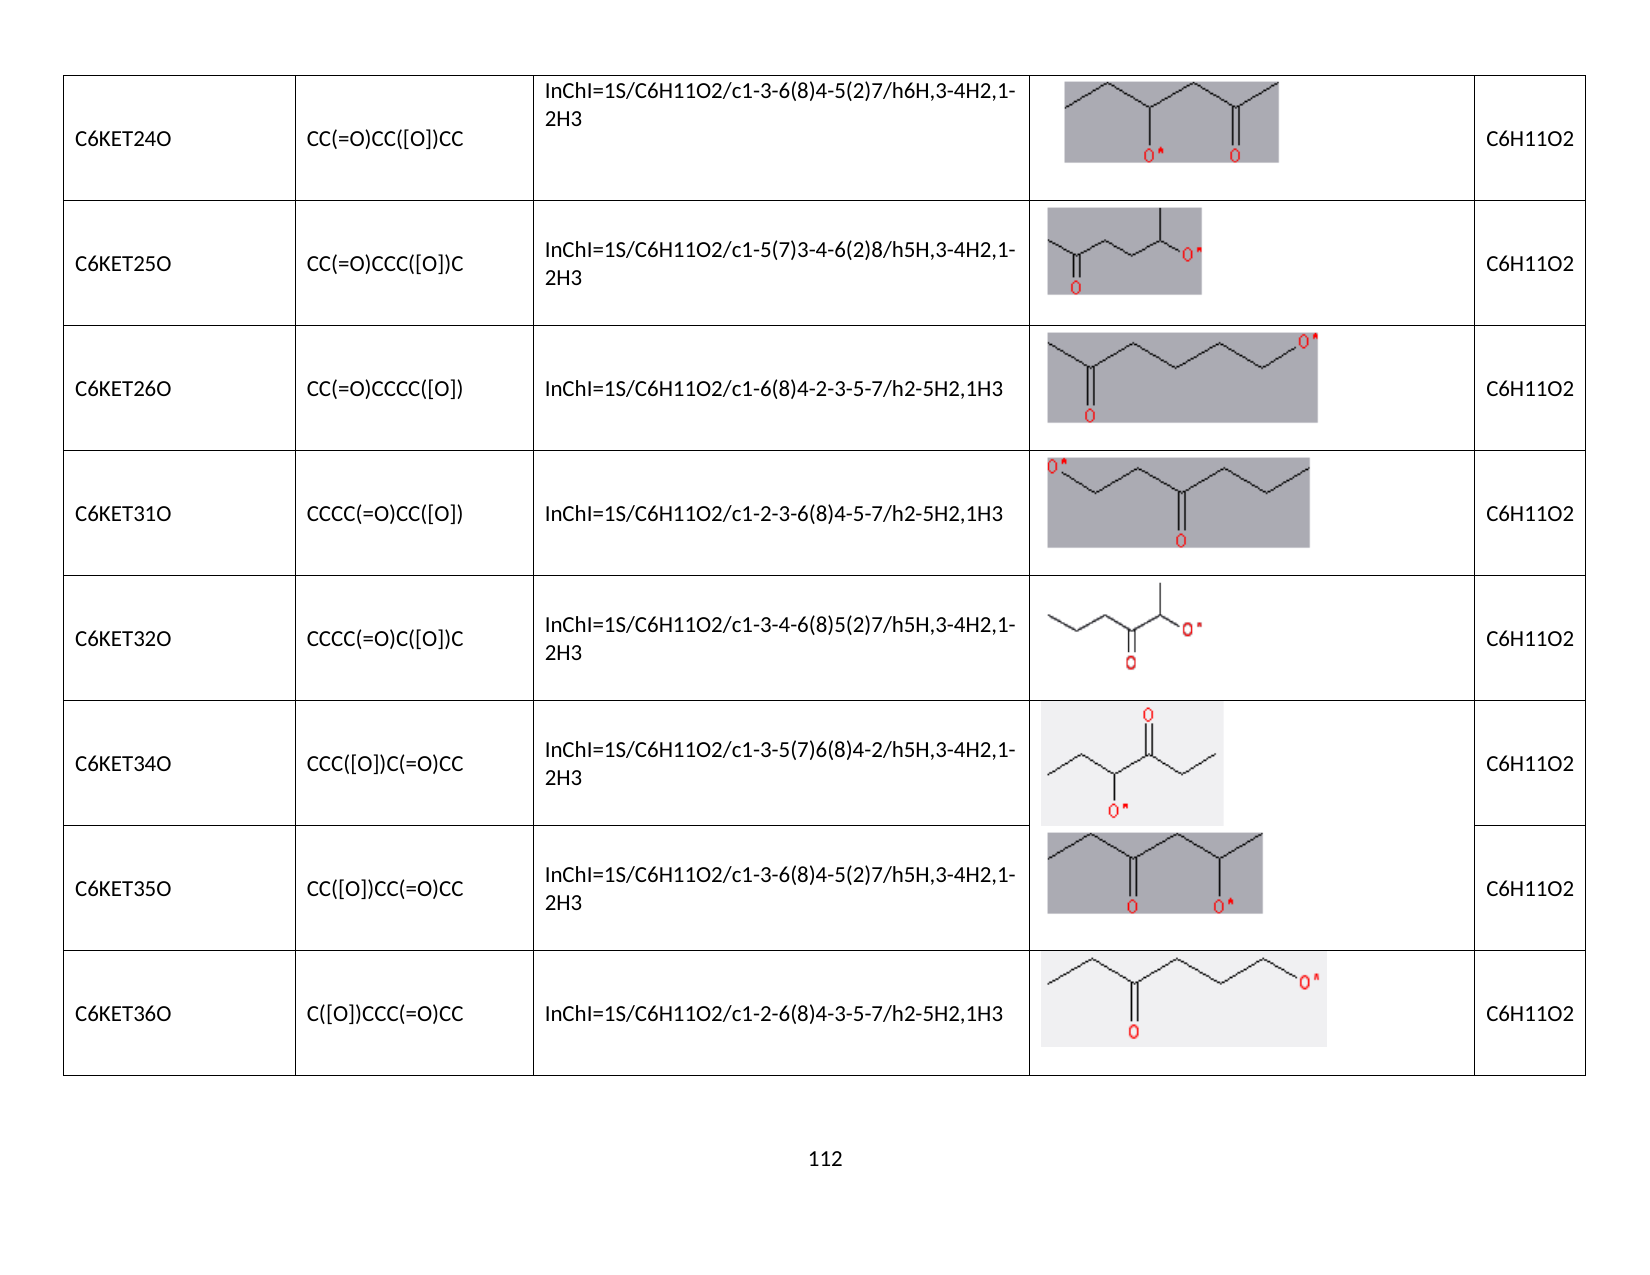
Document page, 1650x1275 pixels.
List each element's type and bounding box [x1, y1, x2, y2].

picture [1041, 576, 1210, 678]
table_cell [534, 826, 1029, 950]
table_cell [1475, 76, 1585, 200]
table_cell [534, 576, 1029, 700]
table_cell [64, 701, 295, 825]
picture [1041, 951, 1327, 1047]
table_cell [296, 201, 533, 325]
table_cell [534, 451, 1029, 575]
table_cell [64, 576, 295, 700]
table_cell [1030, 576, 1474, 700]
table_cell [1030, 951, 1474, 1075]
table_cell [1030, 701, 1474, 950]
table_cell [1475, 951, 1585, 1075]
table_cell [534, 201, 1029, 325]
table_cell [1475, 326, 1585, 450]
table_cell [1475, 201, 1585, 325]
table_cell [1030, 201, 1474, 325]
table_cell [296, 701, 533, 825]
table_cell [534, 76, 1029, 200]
picture [1041, 701, 1271, 922]
picture [1057, 75, 1287, 171]
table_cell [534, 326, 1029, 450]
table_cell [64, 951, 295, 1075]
picture [1041, 201, 1210, 303]
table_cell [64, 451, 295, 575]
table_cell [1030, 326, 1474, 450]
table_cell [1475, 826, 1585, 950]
picture [1041, 451, 1318, 556]
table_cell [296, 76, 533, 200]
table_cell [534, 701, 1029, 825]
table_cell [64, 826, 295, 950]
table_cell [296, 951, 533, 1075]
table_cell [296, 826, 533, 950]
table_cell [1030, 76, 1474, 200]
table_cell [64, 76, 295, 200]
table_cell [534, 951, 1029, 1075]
picture [1041, 326, 1326, 431]
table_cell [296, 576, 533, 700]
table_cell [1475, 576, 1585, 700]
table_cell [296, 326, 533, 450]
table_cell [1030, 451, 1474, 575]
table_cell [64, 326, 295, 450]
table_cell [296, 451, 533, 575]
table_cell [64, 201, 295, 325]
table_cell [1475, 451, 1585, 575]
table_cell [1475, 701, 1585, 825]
